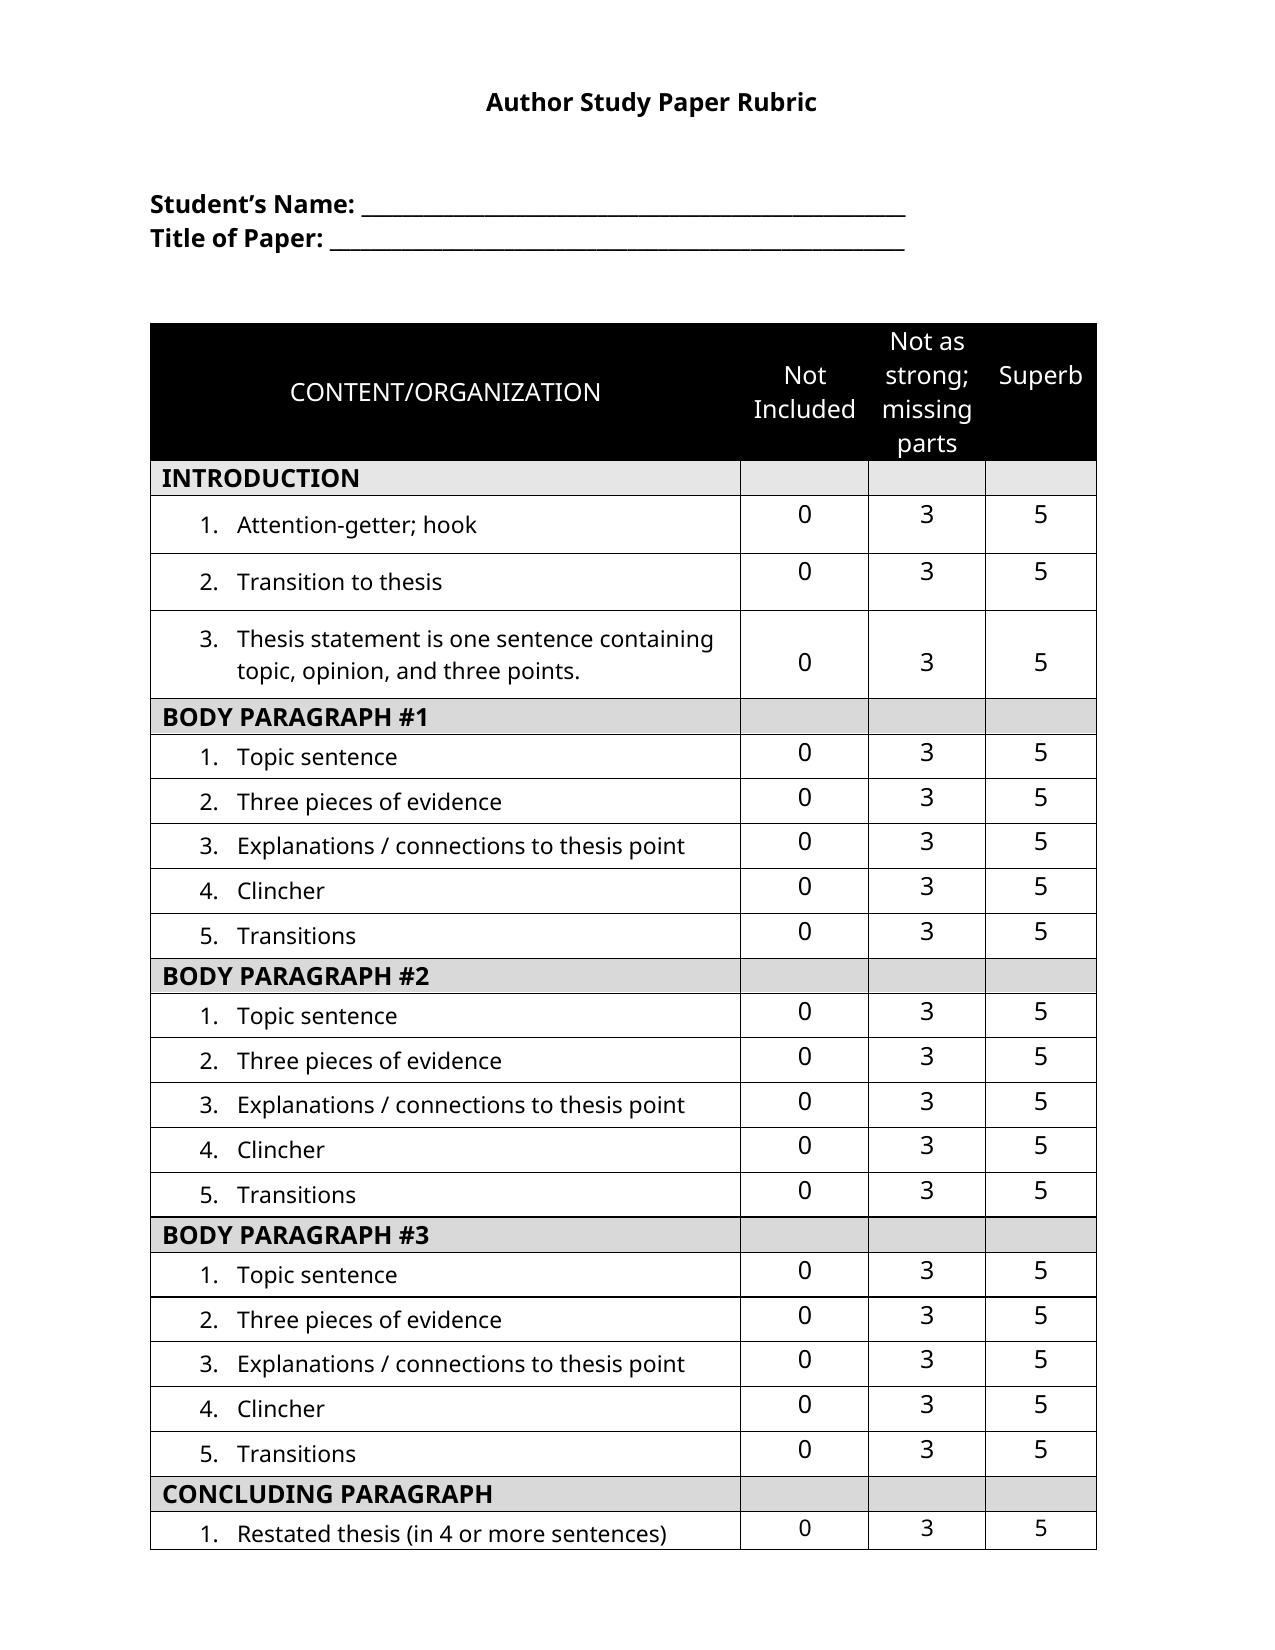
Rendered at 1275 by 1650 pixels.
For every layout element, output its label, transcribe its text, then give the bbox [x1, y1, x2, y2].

table_cell 0 [741, 914, 868, 957]
table_cell 5 [986, 994, 1096, 1037]
table_cell 5 [986, 1173, 1096, 1216]
table_cell Transitions [151, 1432, 740, 1476]
table_cell 0 [741, 1432, 868, 1476]
table_cell Clincher [151, 1387, 740, 1431]
table_cell 0 [741, 994, 868, 1037]
table_cell 3 [869, 1253, 985, 1296]
table_cell 3 [869, 1387, 985, 1431]
table_cell 3 [869, 496, 985, 552]
table_cell [741, 1477, 868, 1511]
table_cell 5 [986, 496, 1096, 552]
table_header Not Included [741, 324, 868, 460]
table_cell 5 [986, 914, 1096, 957]
table_cell 5 [986, 1038, 1096, 1082]
table_cell 0 [741, 1342, 868, 1386]
table_cell 3 [869, 869, 985, 913]
text Title of Paper: ________________________________________________________ [150, 221, 1153, 255]
table_cell 0 [741, 554, 868, 610]
table_cell 3 [869, 914, 985, 957]
table_cell 5 [986, 1512, 1096, 1549]
table_cell 0 [741, 1128, 868, 1172]
table_cell [741, 1218, 868, 1252]
table_cell [741, 959, 868, 992]
table_cell 5 [986, 735, 1096, 778]
table_cell 5 [986, 1387, 1096, 1431]
table_cell Three pieces of evidence [151, 779, 740, 823]
table_cell CONCLUDING PARAGRAPH [151, 1477, 740, 1511]
table_cell 0 [741, 1083, 868, 1127]
table_cell 3 [869, 554, 985, 610]
table_cell Attention-getter; hook [151, 496, 740, 552]
table_cell 0 [741, 869, 868, 913]
table_cell 5 [986, 554, 1096, 610]
table_cell BODY PARAGRAPH #2 [151, 959, 740, 992]
table_cell Transitions [151, 914, 740, 957]
table_cell 3 [869, 1298, 985, 1341]
table_cell [986, 699, 1096, 733]
table_cell [869, 1477, 985, 1511]
table_cell [869, 699, 985, 733]
table_cell 5 [986, 1432, 1096, 1476]
text Student’s Name: _____________________________________________________ [150, 187, 1153, 221]
table_cell 0 [741, 779, 868, 823]
table_cell Thesis statement is one sentence containing topic, opinion, and three points. [151, 611, 740, 698]
table_cell Explanations / connections to thesis point [151, 1083, 740, 1127]
table_cell [869, 461, 985, 495]
table_cell 3 [869, 1173, 985, 1216]
table_cell 5 [986, 611, 1096, 698]
table_cell Explanations / connections to thesis point [151, 824, 740, 868]
table_cell 3 [869, 994, 985, 1037]
table_cell Topic sentence [151, 1253, 740, 1296]
table_cell Clincher [151, 869, 740, 913]
table_cell 5 [986, 1083, 1096, 1127]
table_cell 3 [869, 1128, 985, 1172]
table_cell [986, 1218, 1096, 1252]
table_header CONTENT/ORGANIZATION [151, 324, 740, 460]
table_cell [986, 1477, 1096, 1511]
table_cell 0 [741, 1387, 868, 1431]
table_cell 3 [869, 779, 985, 823]
table_cell BODY PARAGRAPH #3 [151, 1218, 740, 1252]
table_cell 5 [986, 1342, 1096, 1386]
table_cell 5 [986, 824, 1096, 868]
table_cell [741, 461, 868, 495]
table_cell 5 [986, 1253, 1096, 1296]
table_cell [986, 959, 1096, 992]
table_cell 3 [869, 1512, 985, 1549]
table_cell 0 [741, 735, 868, 778]
table_cell 3 [869, 1342, 985, 1386]
table_cell 3 [869, 611, 985, 698]
table_cell Explanations / connections to thesis point [151, 1342, 740, 1386]
table_cell 0 [741, 496, 868, 552]
table_cell 5 [986, 869, 1096, 913]
table_cell 3 [869, 1083, 985, 1127]
table_cell [741, 699, 868, 733]
table_cell Transitions [151, 1173, 740, 1216]
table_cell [151, 1512, 740, 1549]
table_cell [869, 959, 985, 992]
text Author Study Paper Rubric [150, 84, 1153, 118]
table_cell 0 [741, 1038, 868, 1082]
table_cell Topic sentence [151, 735, 740, 778]
table_cell 0 [741, 824, 868, 868]
table_header Not as strong; missing parts [869, 324, 985, 460]
table_cell 0 [741, 611, 868, 698]
table_cell 0 [741, 1512, 868, 1549]
table_cell [869, 1218, 985, 1252]
table_cell Topic sentence [151, 994, 740, 1037]
table_cell 3 [869, 1038, 985, 1082]
table_cell 5 [986, 1128, 1096, 1172]
table_cell Three pieces of evidence [151, 1038, 740, 1082]
table_cell 0 [741, 1298, 868, 1341]
table_cell 0 [741, 1253, 868, 1296]
table_cell 0 [741, 1173, 868, 1216]
table_cell Transition to thesis [151, 554, 740, 610]
table_header Superb [986, 324, 1096, 460]
table_cell 3 [869, 735, 985, 778]
table_cell BODY PARAGRAPH #1 [151, 699, 740, 733]
table_cell 3 [869, 824, 985, 868]
table_cell 3 [869, 1432, 985, 1476]
table_cell 5 [986, 779, 1096, 823]
table_cell Three pieces of evidence [151, 1298, 740, 1341]
table_cell [986, 461, 1096, 495]
table_cell Clincher [151, 1128, 740, 1172]
table_cell 5 [986, 1298, 1096, 1341]
table_cell INTRODUCTION [151, 461, 740, 495]
